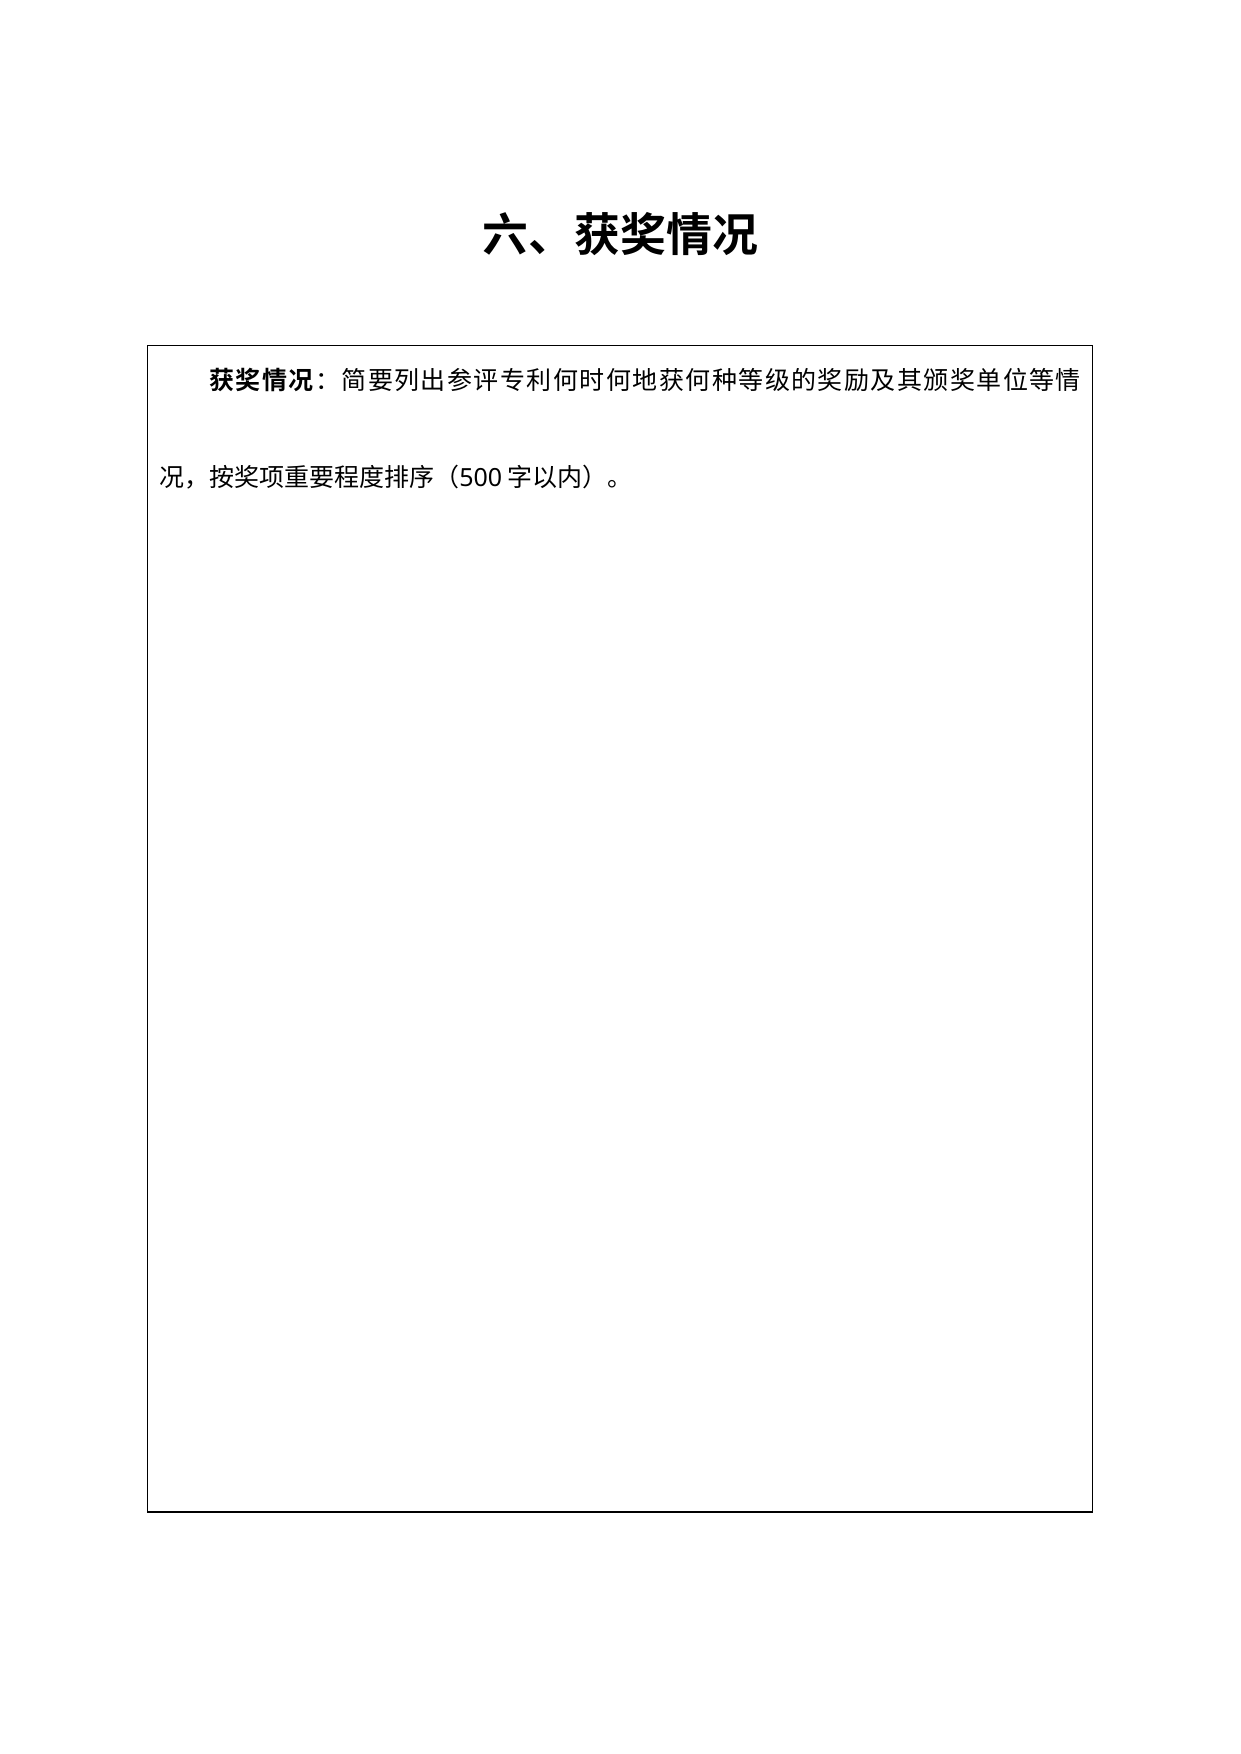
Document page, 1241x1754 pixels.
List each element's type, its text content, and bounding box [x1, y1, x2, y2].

table_header 获奖情况：简要列出参评专利何时何地获何种等级的奖励及其颁奖单位等情况，按奖项重要程度排序（500字以内）。 [148, 346, 1092, 1511]
text 六、获奖情况 [187, 182, 1053, 280]
